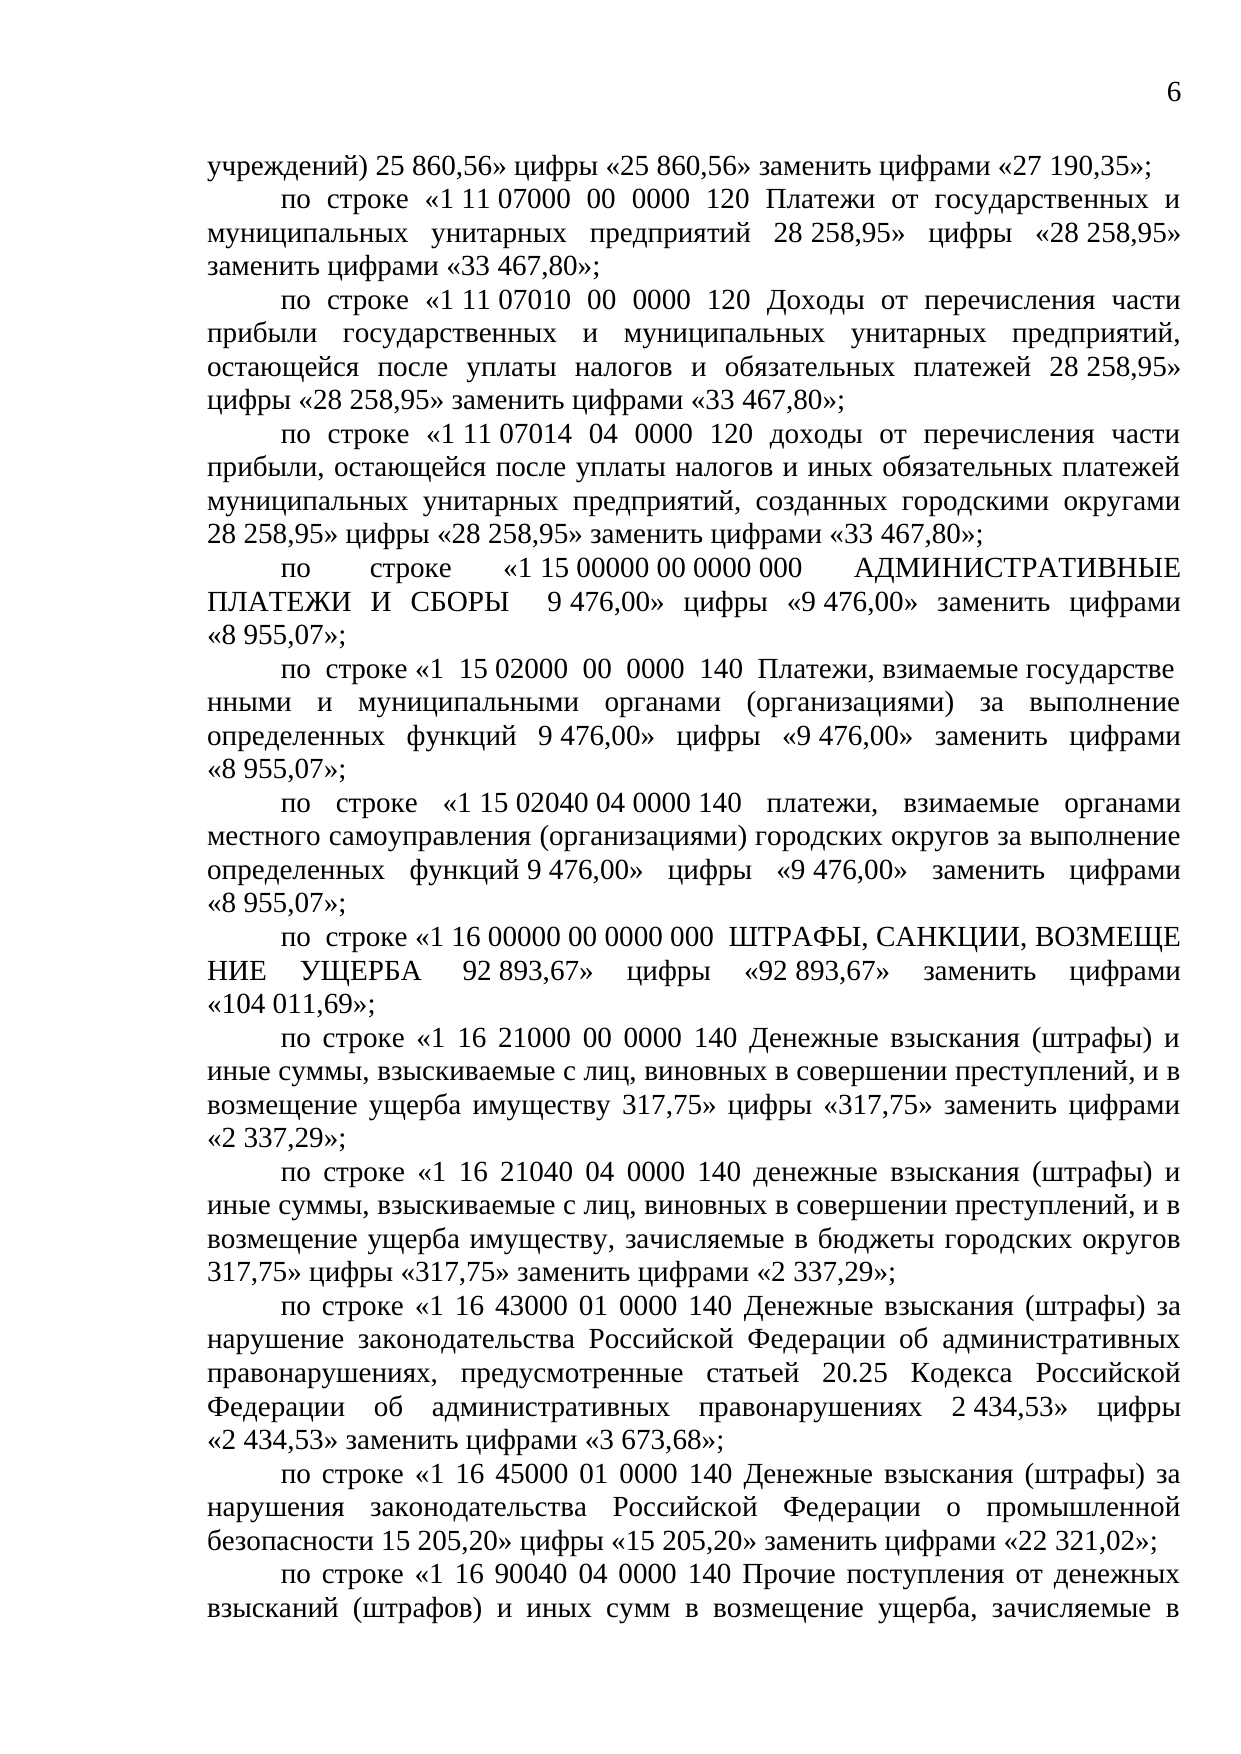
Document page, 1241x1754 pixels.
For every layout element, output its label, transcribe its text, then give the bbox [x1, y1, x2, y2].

text по строке «1 16 21040 04 0000 140 денежные взыскания (штрафы) и иные суммы, взыскиваемые с лиц, виновных в совершении преступлений, и в возмещение ущерба имуществу, зачисляемые в бюджеты городских округов 317,75» цифры «317,75» заменить цифрами «2 337,29»; [207, 1154, 1181, 1288]
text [207, 1556, 1181, 1623]
text по строке «1 11 07014 04 0000 120 доходы от перечисления части прибыли, остающейся после уплаты налогов и иных обязательных платежей муниципальных унитарных предприятий, созданных городскими округами 28 258,95» цифры «28 258,95» заменить цифрами «33 467,80»; [207, 416, 1181, 550]
text по строке «1 15 02040 04 0000 140 платежи, взимаемые органами местного самоуправления (организациями) городских округов за выполнение определенных функций 9 476,00» цифры «9 476,00» заменить цифрами «8 955,07»; [207, 785, 1181, 919]
text по строке «1 16 00000 00 0000 000 ШТРАФЫ, САНКЦИИ, ВОЗМЕЩЕНИЕ УЩЕРБА 92 893,67» цифры «92 893,67» заменить цифрами «104 011,69»; [207, 919, 1181, 1020]
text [207, 148, 1181, 181]
text по строке «1 11 07000 00 0000 120 Платежи от государственных и муниципальных унитарных предприятий 28 258,95» цифры «28 258,95» заменить цифрами «33 467,80»; [207, 181, 1181, 282]
text по строке «1 16 21000 00 0000 140 Денежные взыскания (штрафы) и иные суммы, взыскиваемые с лиц, виновных в совершении преступлений, и в возмещение ущерба имуществу 317,75» цифры «317,75» заменить цифрами «2 337,29»; [207, 1020, 1181, 1154]
text по строке «1 16 45000 01 0000 140 Денежные взыскания (штрафы) за нарушения законодательства Российской Федерации о промышленной безопасности 15 205,20» цифры «15 205,20» заменить цифрами «22 321,02»; [207, 1456, 1181, 1556]
text по строке «1 15 02000 00 0000 140 Платежи, взимаемые государственными и муниципальными органами (организациями) за выполнение определенных функций 9 476,00» цифры «9 476,00» заменить цифрами «8 955,07»; [207, 651, 1181, 785]
text по строке «1 16 43000 01 0000 140 Денежные взыскания (штрафы) за нарушение законодательства Российской Федерации об административных правонарушениях, предусмотренные статьей 20.25 Кодекса Российской Федерации об административных правонарушениях 2 434,53» цифры «2 434,53» заменить цифрами «3 673,68»; [207, 1288, 1181, 1456]
text по строке «1 15 00000 00 0000 000 АДМИНИСТРАТИВНЫЕ ПЛАТЕЖИ И СБОРЫ 9 476,00» цифры «9 476,00» заменить цифрами «8 955,07»; [207, 550, 1181, 651]
text по строке «1 11 07010 00 0000 120 Доходы от перечисления части прибыли государственных и муниципальных унитарных предприятий, остающейся после уплаты налогов и обязательных платежей 28 258,95» цифры «28 258,95» заменить цифрами «33 467,80»; [207, 282, 1181, 416]
